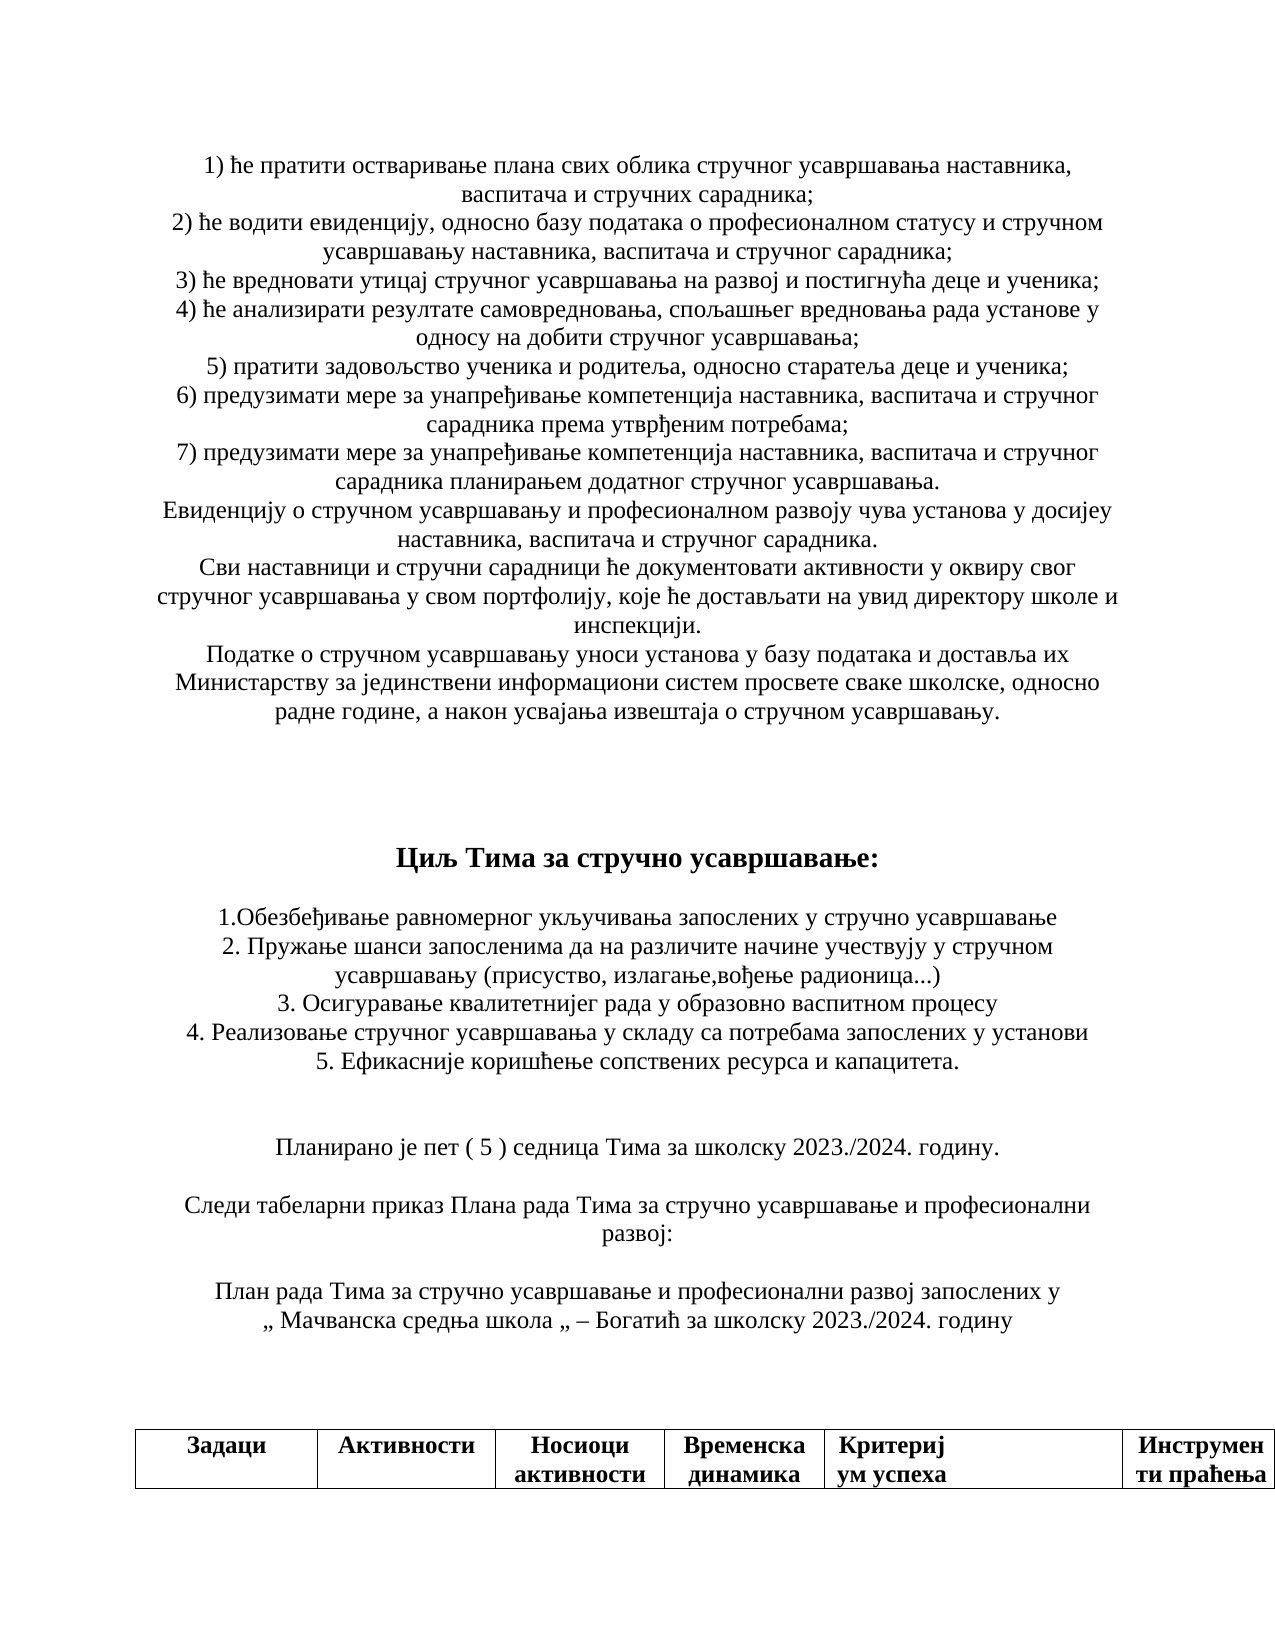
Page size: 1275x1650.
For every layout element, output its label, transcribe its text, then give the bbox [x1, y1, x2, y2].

text 1.Обезбеђивање равномерног укључивања запослених у стручно усавршавање [150, 902, 1125, 931]
text 2) ће водити евиденцију, односно базу података о професионалном статусу и стручном усавршавању наставника, васпитача и стручног сарадника; [150, 207, 1125, 265]
text 3. Осигуравање квалитетнијег рада у образовно васпитном процесу [150, 988, 1125, 1017]
text Следи табеларни приказ Плана рада Тима за стручно усавршавање и професионални развој: [150, 1190, 1125, 1247]
text 1) ће пратити остваривање плана свих облика стручног усавршавања наставника, васпитача и стручних сарадника; [150, 150, 1125, 207]
text 4. Реализовање стручног усавршавања у складу са потребама запослених у установи [150, 1017, 1125, 1046]
text Сви наставници и стручни сарадници ће документовати активности у оквиру свог стручног усавршавања у свом портфолију, које ће достављати на увид директору школе и инспекцији. [150, 552, 1125, 639]
text 4) ће анализирати резултате самовредновања, спољашњег вредновања рада установе у односу на добити стручног усавршавања; [150, 294, 1125, 351]
text 6) предузимати мере за унапређивање компетенција наставника, васпитача и стручног сарадника према утврђеним потребама; [150, 380, 1125, 437]
text 3) ће вредновати утицај стручног усавршавања на развој и постигнућа деце и ученика; [150, 265, 1125, 294]
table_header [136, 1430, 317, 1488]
text Циљ Тима за стручно усавршавање: [150, 840, 1125, 873]
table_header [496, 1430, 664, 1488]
text План рада Тима за стручно усавршавање и професионални развој запослених у „ Мачванска средња школа „ – Богатић за школску 2023./2024. годину [150, 1276, 1125, 1333]
text 2. Пружање шанси запосленима да на различите начине учествују у стручном усавршавању (присуство, излагање,вођење радионица...) [150, 931, 1125, 988]
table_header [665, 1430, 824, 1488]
text Планирано је пет ( 5 ) седница Тима за школску 2023./2024. годину. [150, 1132, 1125, 1161]
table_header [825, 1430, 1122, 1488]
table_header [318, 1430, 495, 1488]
text 7) предузимати мере за унапређивање компетенција наставника, васпитача и стручног сарадника планирањем додатног стручног усавршавања. [150, 437, 1125, 495]
text Евиденцију о стручном усавршавању и професионалном развоју чува установа у досијеу наставника, васпитача и стручног сарадника. [150, 495, 1125, 552]
text 5) пратити задовољство ученика и родитеља, односно старатеља деце и ученика; [150, 351, 1125, 380]
text Податке о стручном усавршавању уноси установа у базу података и доставља их Министарству за јединствени информациони систем просвете сваке школске, односно радне године, а након усвајања извештаја о стручном усавршавању. [150, 639, 1125, 725]
text 5. Ефикасније коришћење сопствених ресурса и капацитета. [150, 1046, 1125, 1075]
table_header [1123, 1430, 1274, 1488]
